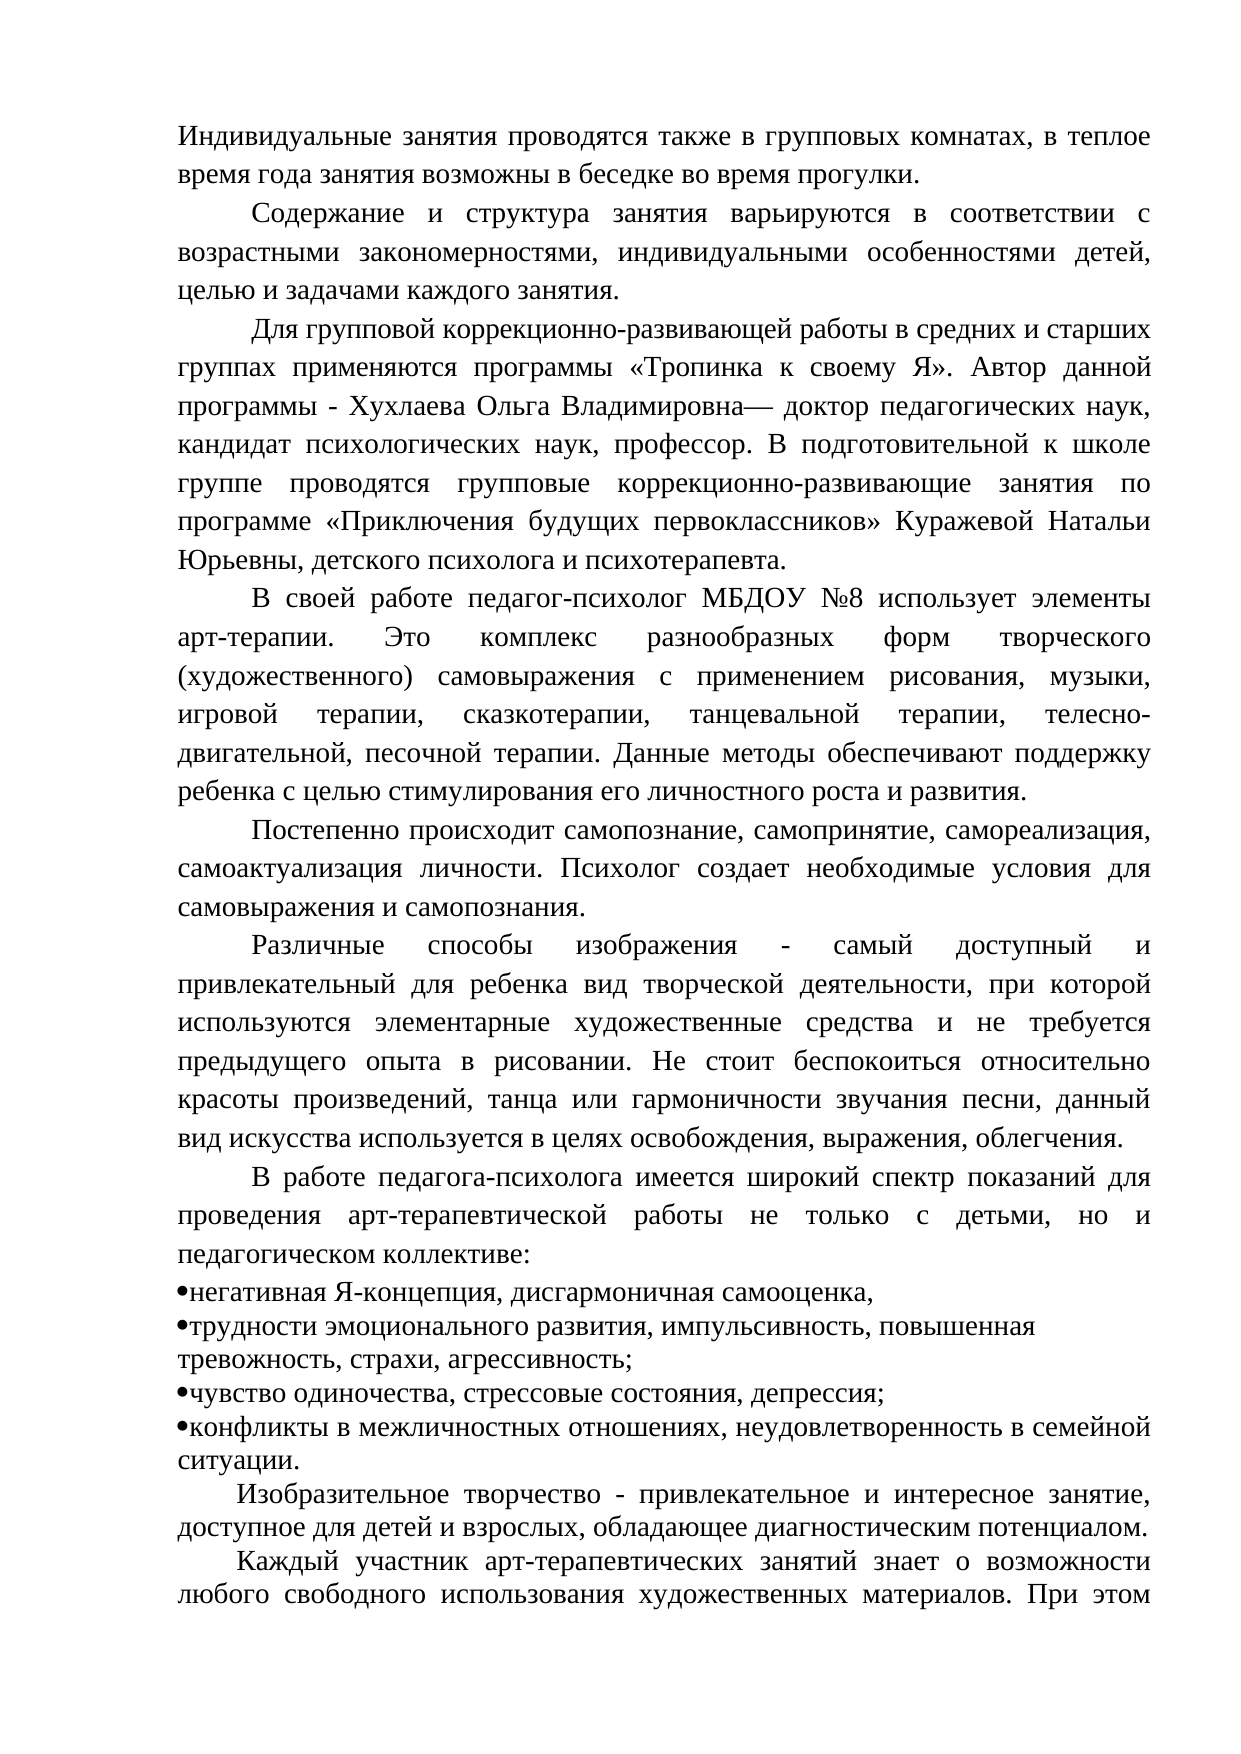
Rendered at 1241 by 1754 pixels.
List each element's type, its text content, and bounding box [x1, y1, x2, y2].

text Изобразительное творчество - привлекательное и интересное занятие, доступное для детей и взрослых, обладающее диагностическим потенциалом. [177, 1476, 1152, 1543]
text чувство одиночества, стрессовые состояния, депрессия; [177, 1375, 1152, 1409]
text Различные способы изображения - самый доступный и привлекательный для ребенка вид творческой деятельности, при которой используются элементарные художественные средства и не требуется предыдущего опыта в рисовании. Не стоит беспокоиться относительно красоты произведений, танца или гармоничности звучания песни, данный вид искусства используется в целях освобождения, выражения, облегчения. [177, 927, 1152, 1154]
text тревожность, страхи, агрессивность; [177, 1342, 1152, 1375]
text Постепенно происходит самопознание, самопринятие, самореализация, самоактуализация личности. Психолог создает необходимые условия для самовыражения и самопознания. [177, 812, 1152, 922]
text трудности эмоционального развития, импульсивность, повышенная [177, 1308, 1152, 1342]
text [177, 1543, 1152, 1610]
text Содержание и структура занятия варьируются в соответствии с возрастными закономерностями, индивидуальными особенностями детей, целью и задачами каждого занятия. [177, 195, 1152, 306]
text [177, 118, 1152, 190]
text конфликты в межличностных отношениях, неудовлетворенность в семейной ситуации. [177, 1409, 1152, 1476]
text В работе педагога-психолога имеется широкий спектр показаний для проведения арт-терапевтической работы не только с детьми, но и педагогическом коллективе: [177, 1159, 1152, 1269]
text В своей работе педагог-психолог МБДОУ №8 использует элементы арт-терапии. Это комплекс разнообразных форм творческого (художественного) самовыражения с применением рисования, музыки, игровой терапии, сказкотерапии, танцевальной терапии, телесно-двигательной, песочной терапии. Данные методы обеспечивают поддержку ребенка с целью стимулирования его личностного роста и развития. [177, 581, 1152, 807]
text Для групповой коррекционно-развивающей работы в средних и старших группах применяются программы «Тропинка к своему Я». Автор данной программы - Хухлаева Ольга Владимировна— доктор педагогических наук, кандидат психологических наук, профессор. В подготовительной к школе группе проводятся групповые коррекционно-развивающие занятия по программе «Приключения будущих первоклассников» Куражевой Натальи Юрьевны, детского психолога и психотерапевта. [177, 311, 1152, 576]
text негативная Я-концепция, дисгармоничная самооценка, [177, 1274, 1152, 1308]
